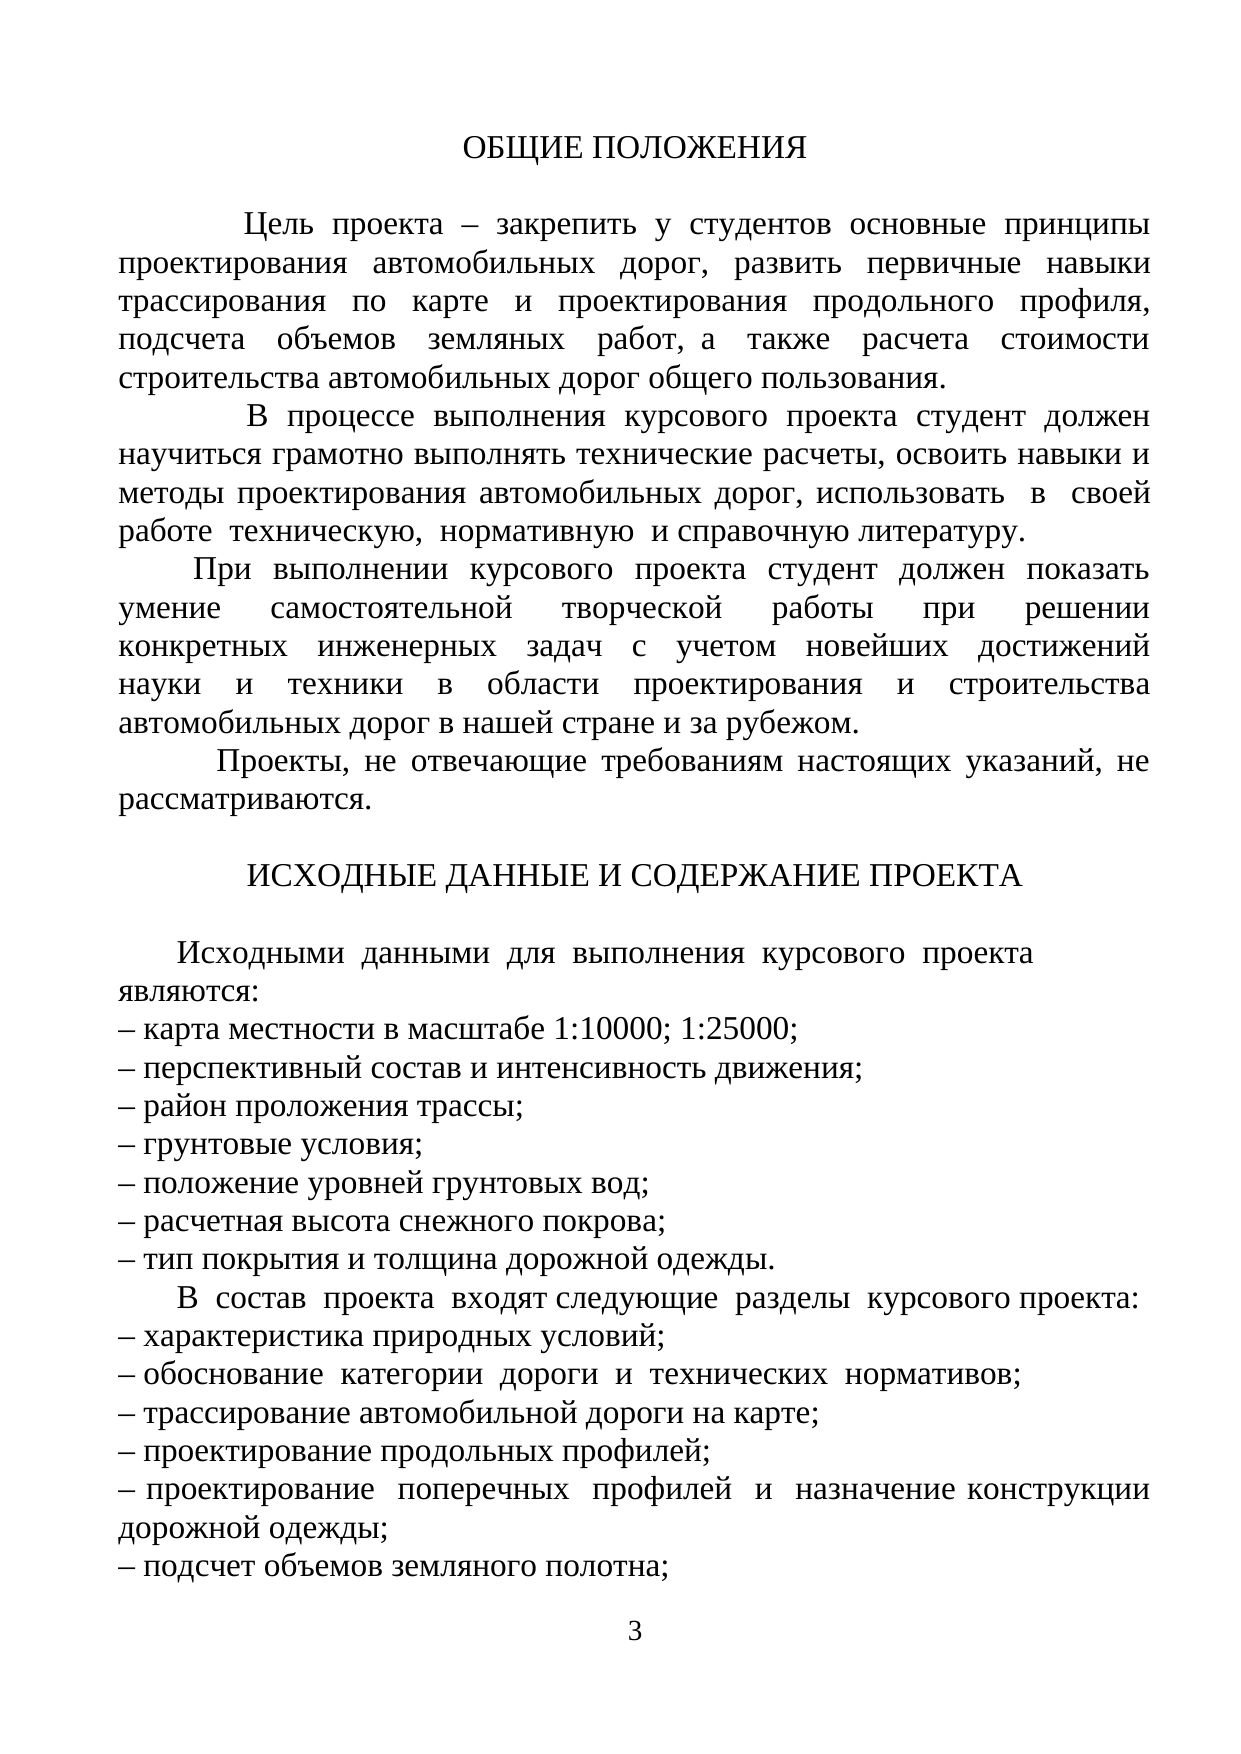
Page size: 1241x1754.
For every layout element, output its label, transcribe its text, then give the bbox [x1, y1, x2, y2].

text Проекты, не отвечающие требованиям настоящих указаний, не рассматриваются. [118, 740, 1152, 817]
text являются: [118, 970, 1152, 1009]
text Цель проекта – закрепить у студентов основные принципы проектирования автомобильных дорог, развить первичные навыки трассирования по карте и проектирования продольного профиля, подсчета объемов земляных работ, а также расчета стоимости строительства автомобильных дорог общего пользования. [118, 204, 1152, 395]
text – район проложения трассы; [118, 1085, 1152, 1124]
text – проектирование поперечных профилей и назначение конструкции дорожной одежды; [118, 1469, 1152, 1545]
text – подсчет объемов земляного полотна; [118, 1545, 1152, 1584]
text – грунтовые условия; [118, 1124, 1152, 1162]
text – трассирование автомобильной дороги на карте; [118, 1392, 1152, 1430]
text – карта местности в масштабе 1:10000; 1:25000; [118, 1009, 1152, 1047]
text – перспективный состав и интенсивность движения; [118, 1047, 1152, 1085]
text – обоснование категории дороги и технических нормативов; [118, 1354, 1152, 1392]
text – тип покрытия и толщина дорожной одежды. [118, 1239, 1152, 1277]
text В состав проекта входят следующие разделы курсового проекта: [118, 1277, 1152, 1315]
text ОБЩИЕ ПОЛОЖЕНИЯ [118, 127, 1152, 165]
text – расчетная высота снежного покрова; [118, 1200, 1152, 1239]
text Исходными данными для выполнения курсового проекта [118, 932, 1152, 970]
text В процессе выполнения курсового проекта студент должен научиться грамотно выполнять технические расчеты, освоить навыки и методы проектирования автомобильных дорог, использовать в своей работе техническую, нормативную и справочную литературу. [118, 395, 1152, 549]
text ИСХОДНЫЕ ДАННЫЕ И СОДЕРЖАНИЕ ПРОЕКТА [118, 855, 1152, 894]
text – проектирование продольных профилей; [118, 1430, 1152, 1469]
text – характеристика природных условий; [118, 1315, 1152, 1354]
text При выполнении курсового проекта студент должен показать умение самостоятельной творческой работы при решении конкретных инженерных задач с учетом новейших достижений науки и техники в области проектирования и строительства автомобильных дорог в нашей стране и за рубежом. [118, 549, 1152, 740]
text – положение уровней грунтовых вод; [118, 1162, 1152, 1200]
